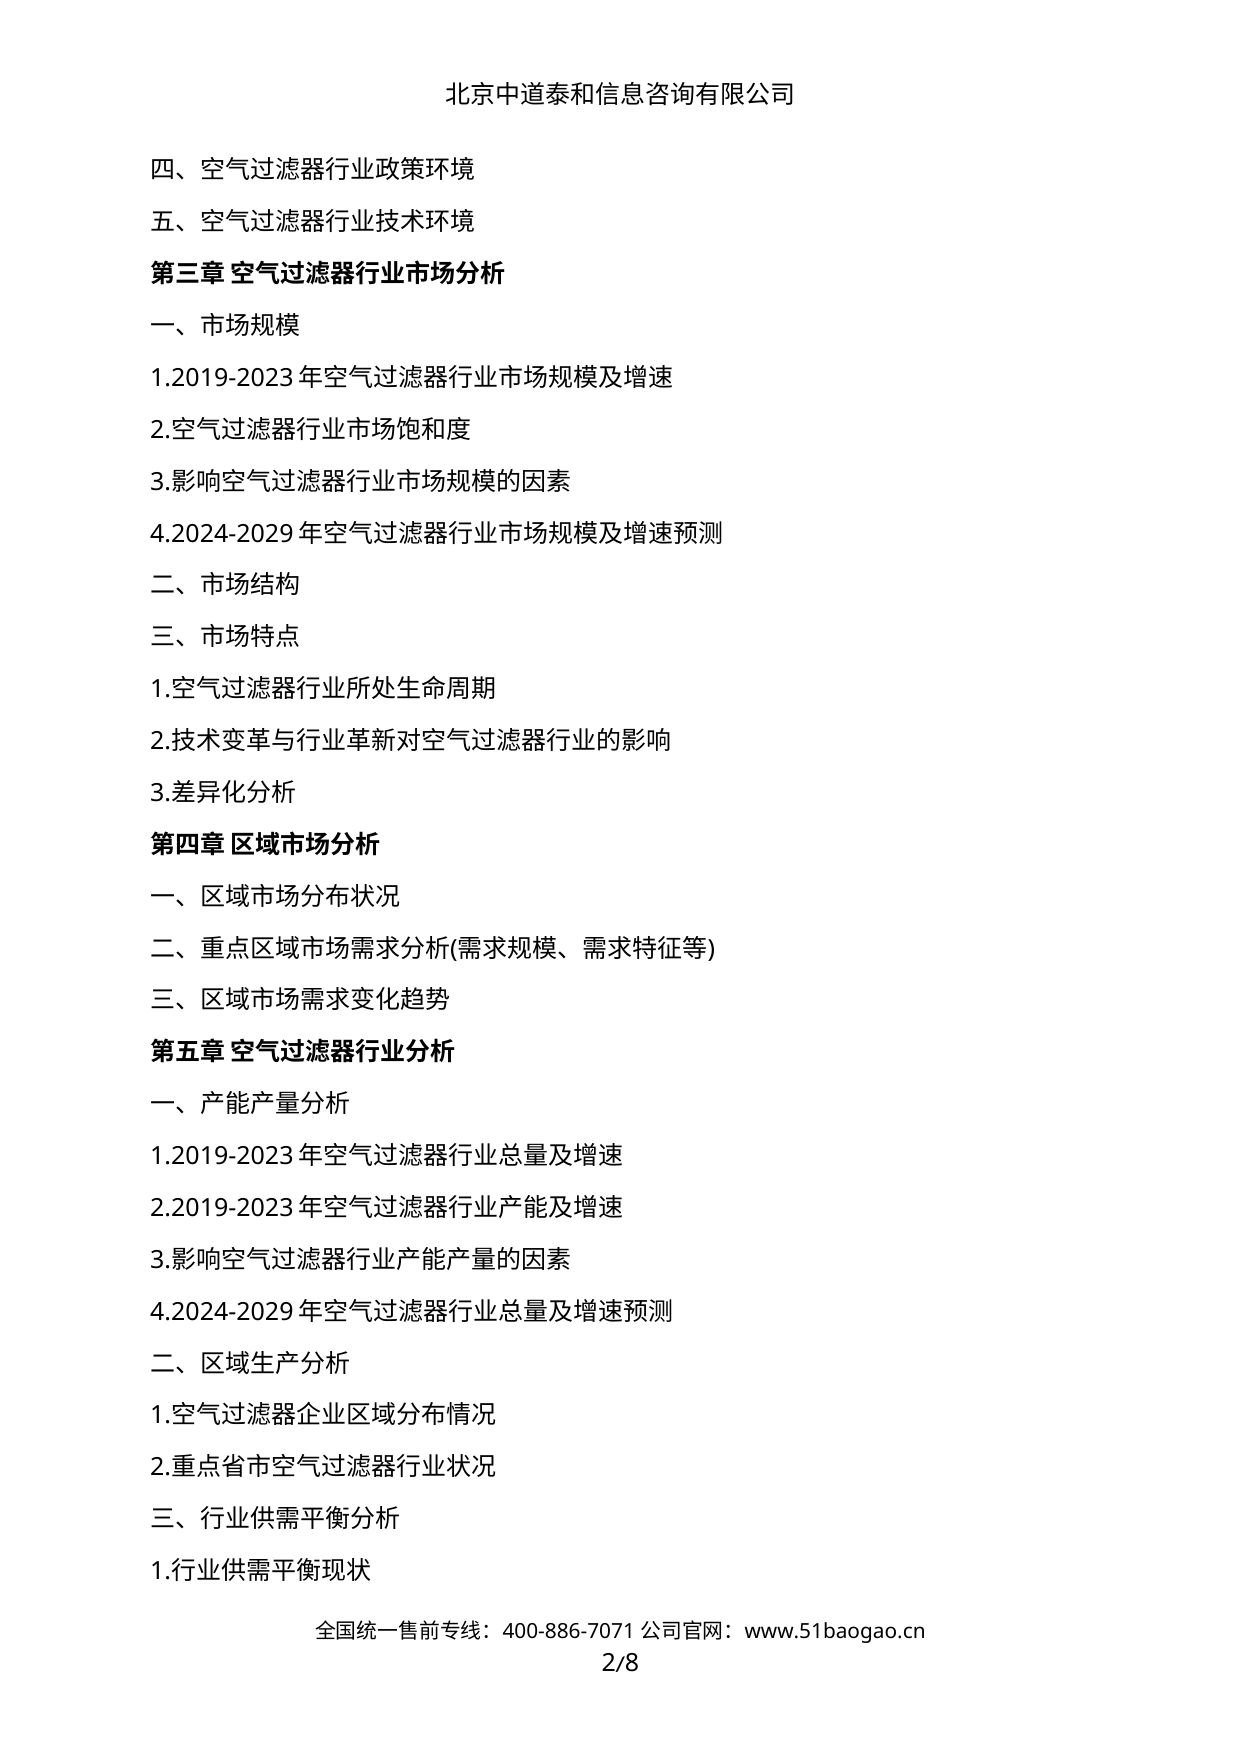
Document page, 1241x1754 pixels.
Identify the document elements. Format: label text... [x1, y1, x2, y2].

text 一、区域市场分布状况 [150, 876, 1090, 912]
text 一、市场规模 [150, 306, 1090, 342]
text 三、市场特点 [150, 617, 1090, 653]
text 二、重点区域市场需求分析(需求规模、需求特征等) [150, 928, 1090, 964]
text 1.空气过滤器企业区域分布情况 [150, 1395, 1090, 1431]
text 2.空气过滤器行业市场饱和度 [150, 409, 1090, 446]
text 4.2024-2029年空气过滤器行业总量及增速预测 [150, 1291, 1090, 1327]
text 4.2024-2029年空气过滤器行业市场规模及增速预测 [150, 513, 1090, 549]
text 1.空气过滤器行业所处生命周期 [150, 669, 1090, 705]
text 第四章 区域市场分析 [150, 824, 1090, 861]
text 3.影响空气过滤器行业市场规模的因素 [150, 461, 1090, 497]
text 第五章 空气过滤器行业分析 [150, 1032, 1090, 1068]
text 三、行业供需平衡分析 [150, 1499, 1090, 1535]
text 3.影响空气过滤器行业产能产量的因素 [150, 1239, 1090, 1276]
text 3.差异化分析 [150, 772, 1090, 809]
text 1.2019-2023年空气过滤器行业总量及增速 [150, 1136, 1090, 1172]
text 1.行业供需平衡现状 [150, 1551, 1090, 1587]
text 四、空气过滤器行业政策环境 [150, 150, 1090, 186]
text 五、空气过滤器行业技术环境 [150, 202, 1090, 238]
text 一、产能产量分析 [150, 1084, 1090, 1120]
text 二、市场结构 [150, 565, 1090, 601]
text 2.技术变革与行业革新对空气过滤器行业的影响 [150, 721, 1090, 757]
text 1.2019-2023年空气过滤器行业市场规模及增速 [150, 357, 1090, 394]
text 第三章 空气过滤器行业市场分析 [150, 254, 1090, 290]
text 2.重点省市空气过滤器行业状况 [150, 1447, 1090, 1483]
text 二、区域生产分析 [150, 1343, 1090, 1379]
text 三、区域市场需求变化趋势 [150, 980, 1090, 1016]
text 2.2019-2023年空气过滤器行业产能及增速 [150, 1187, 1090, 1224]
